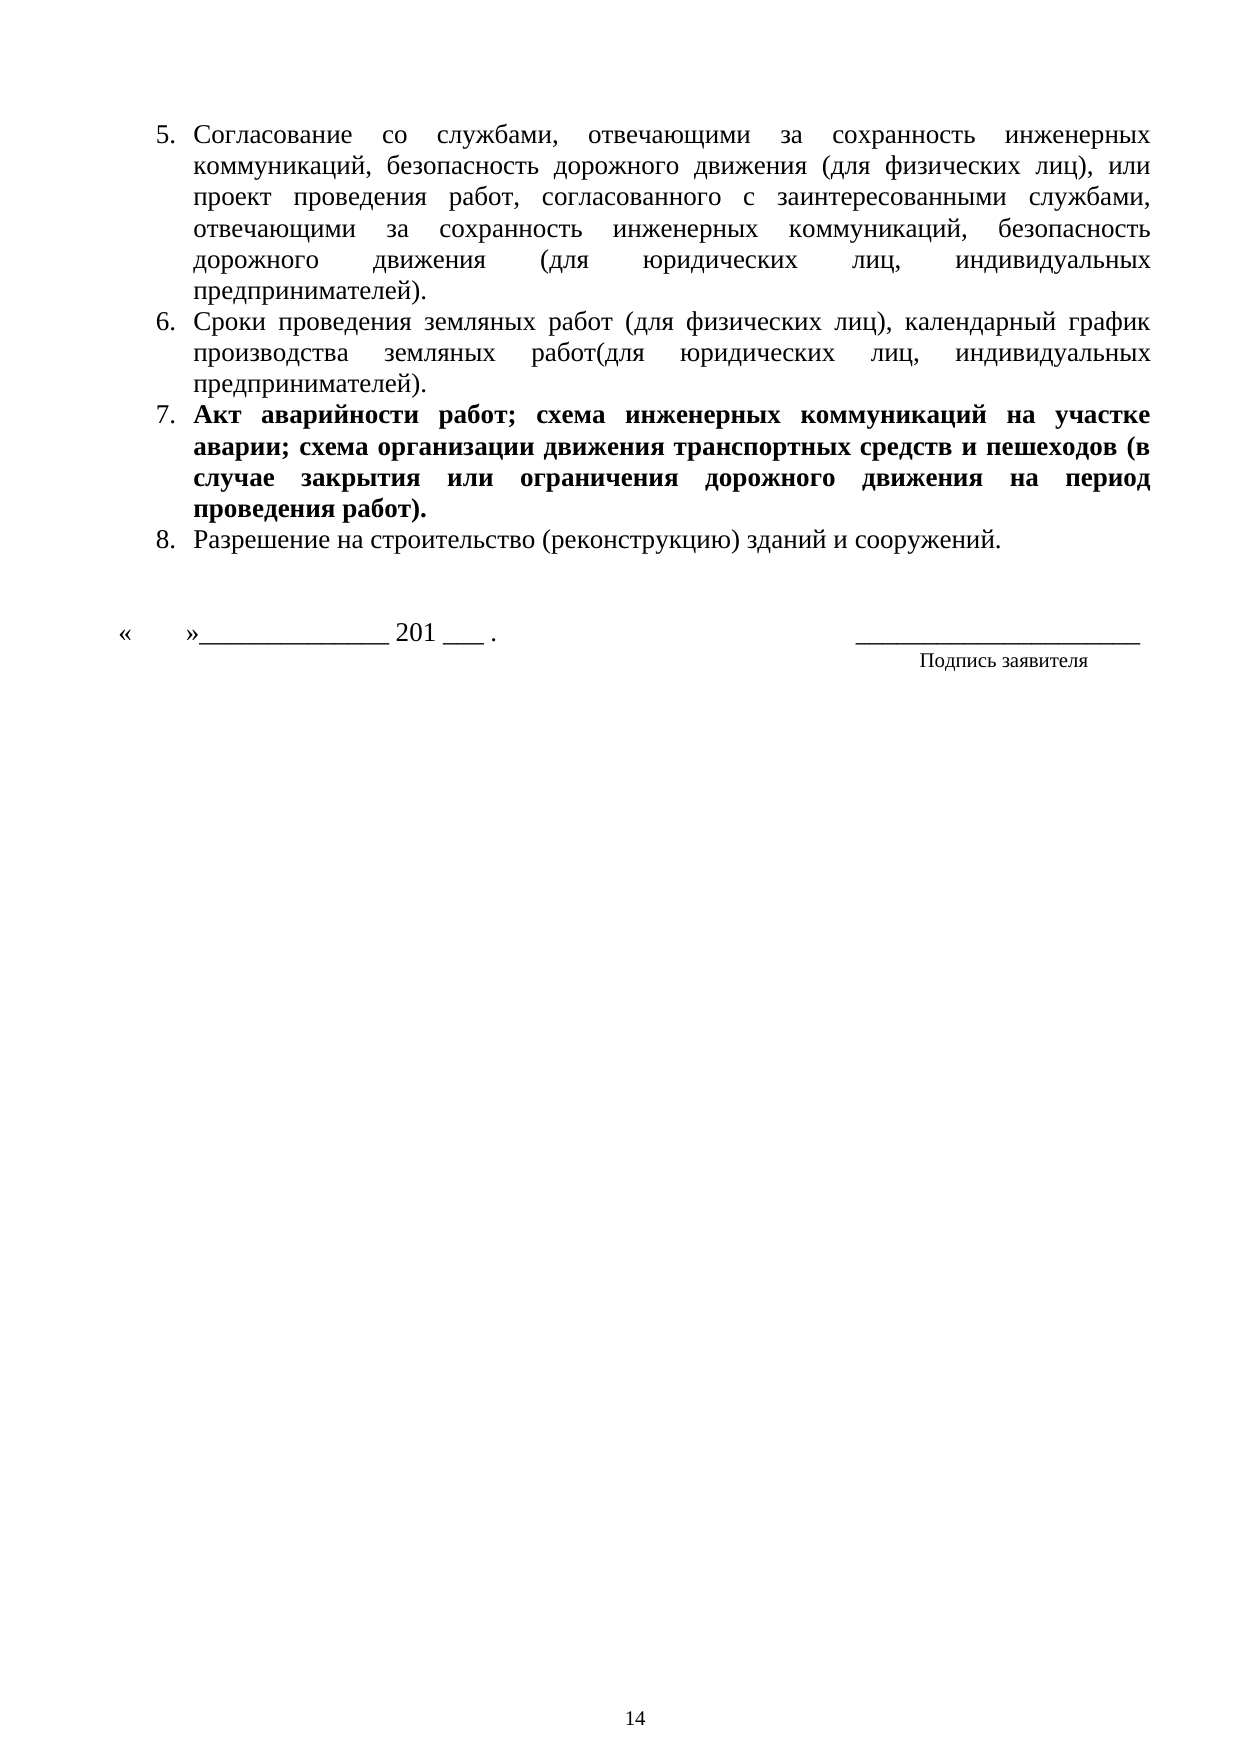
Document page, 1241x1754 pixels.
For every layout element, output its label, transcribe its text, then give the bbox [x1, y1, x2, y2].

list Сроки проведения земляных работ (для физических лиц), календарный график производства земляных работ(для юридических лиц, индивидуальных предпринимателей). [156, 305, 1152, 398]
list Акт аварийности работ; схема инженерных коммуникаций на участке аварии; схема организации движения транспортных средств и пешеходов (в случае закрытия или ограничения дорожного движения на период проведения работ). [156, 398, 1152, 523]
list Согласование со службами, отвечающими за сохранность инженерных коммуникаций, безопасность дорожного движения (для физических лиц), или проект проведения работ, согласованного с заинтересованными службами, отвечающими за сохранность инженерных коммуникаций, безопасность дорожного движения (для юридических лиц, индивидуальных предпринимателей). [156, 118, 1152, 305]
list Разрешение на строительство (реконструкцию) зданий и сооружений. [156, 523, 1152, 554]
text « »______________ 201 ___ . _____________________ [118, 617, 1152, 648]
text Подпись заявителя [782, 648, 1152, 672]
